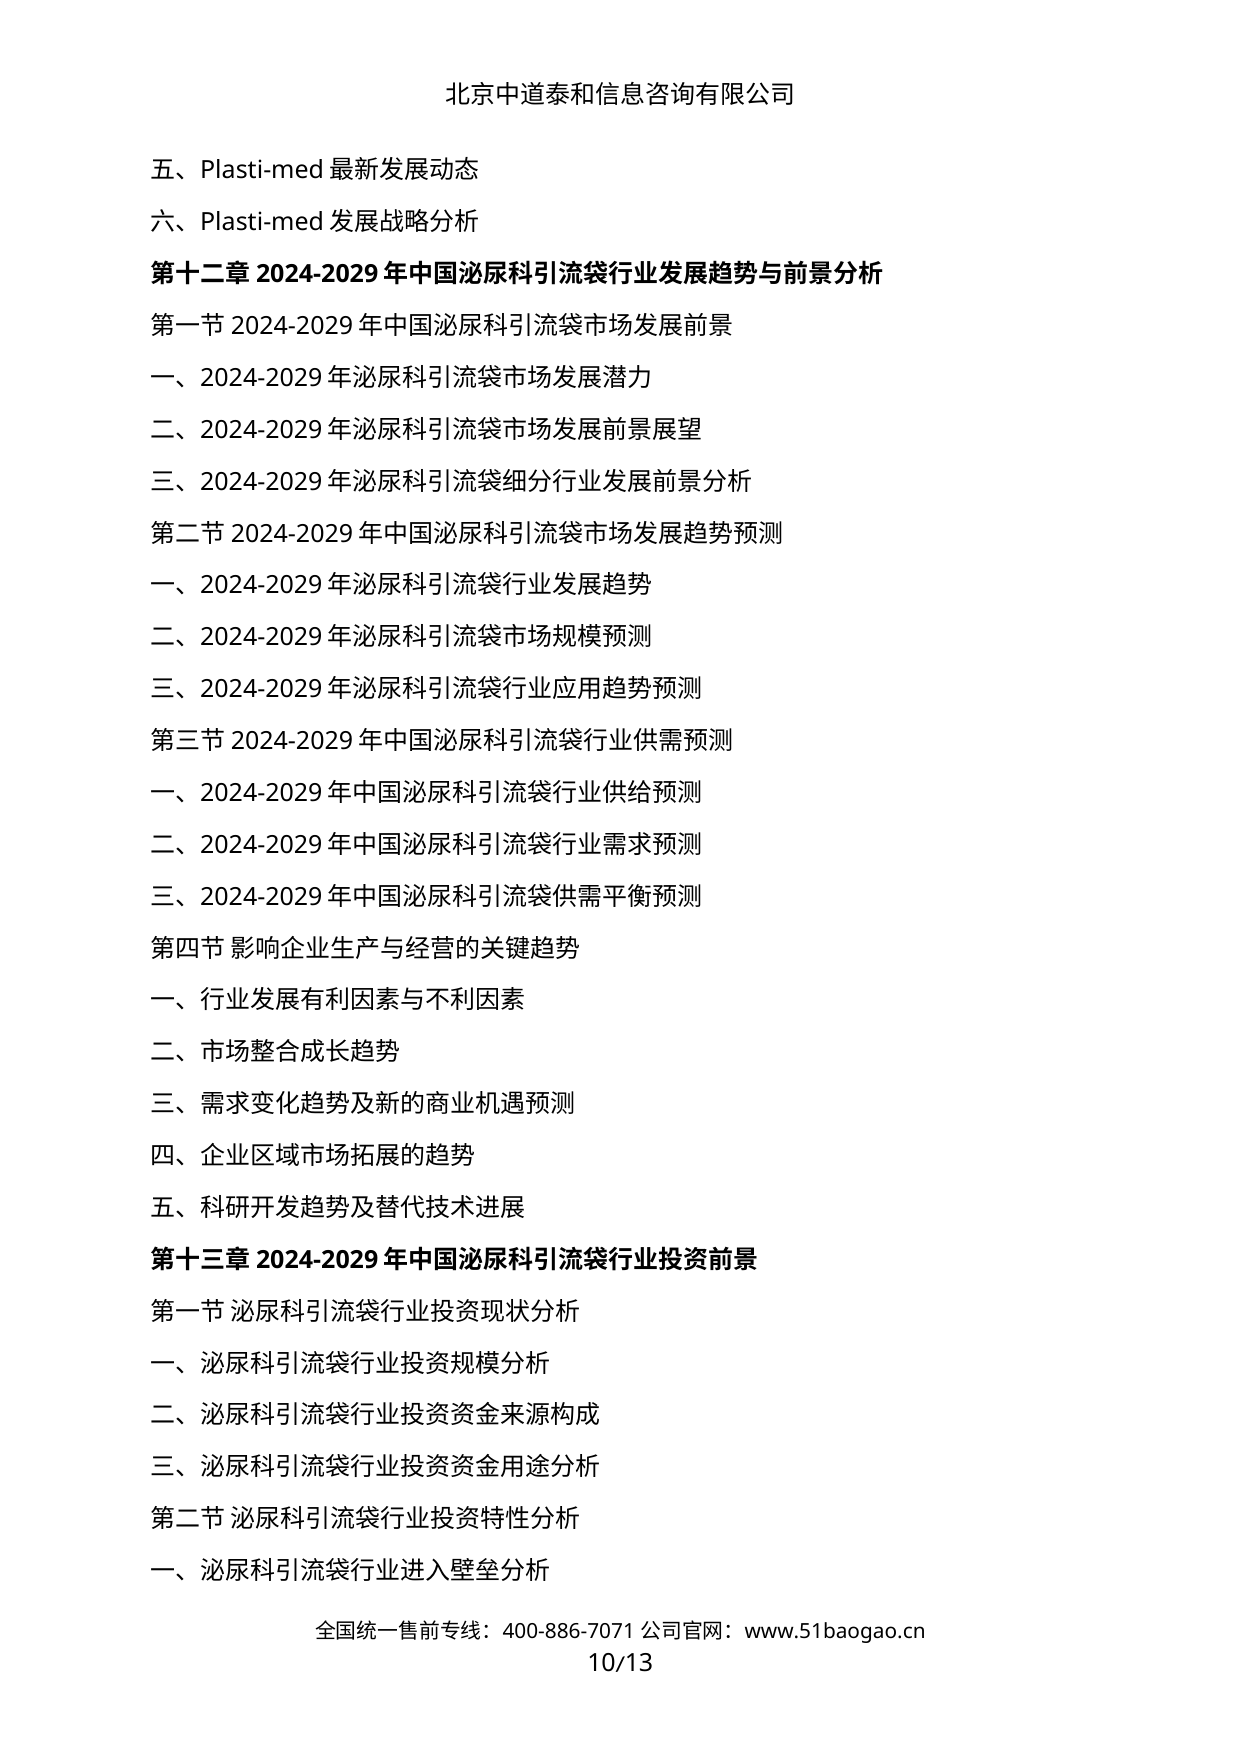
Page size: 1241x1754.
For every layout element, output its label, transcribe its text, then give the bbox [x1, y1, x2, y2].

text 第二节 泌尿科引流袋行业投资特性分析 [150, 1499, 1090, 1535]
text 五、科研开发趋势及替代技术进展 [150, 1187, 1090, 1224]
text 二、2024-2029年泌尿科引流袋市场发展前景展望 [150, 409, 1090, 446]
text 一、泌尿科引流袋行业投资规模分析 [150, 1343, 1090, 1379]
text 三、2024-2029年中国泌尿科引流袋供需平衡预测 [150, 876, 1090, 912]
text 二、2024-2029年泌尿科引流袋市场规模预测 [150, 617, 1090, 653]
text 一、2024-2029年中国泌尿科引流袋行业供给预测 [150, 772, 1090, 809]
text 二、泌尿科引流袋行业投资资金来源构成 [150, 1395, 1090, 1431]
text 一、2024-2029年泌尿科引流袋市场发展潜力 [150, 357, 1090, 394]
text 第十二章 2024-2029年中国泌尿科引流袋行业发展趋势与前景分析 [150, 254, 1090, 290]
text 一、行业发展有利因素与不利因素 [150, 980, 1090, 1016]
text 第十三章 2024-2029年中国泌尿科引流袋行业投资前景 [150, 1239, 1090, 1276]
text 第三节 2024-2029年中国泌尿科引流袋行业供需预测 [150, 721, 1090, 757]
text 一、泌尿科引流袋行业进入壁垒分析 [150, 1551, 1090, 1587]
text 三、2024-2029年泌尿科引流袋行业应用趋势预测 [150, 669, 1090, 705]
text 第四节 影响企业生产与经营的关键趋势 [150, 928, 1090, 964]
text 五、Plasti-med最新发展动态 [150, 150, 1090, 186]
text 第一节 泌尿科引流袋行业投资现状分析 [150, 1291, 1090, 1327]
text 第一节 2024-2029年中国泌尿科引流袋市场发展前景 [150, 306, 1090, 342]
text 一、2024-2029年泌尿科引流袋行业发展趋势 [150, 565, 1090, 601]
text 四、企业区域市场拓展的趋势 [150, 1136, 1090, 1172]
text 第二节 2024-2029年中国泌尿科引流袋市场发展趋势预测 [150, 513, 1090, 549]
text 三、泌尿科引流袋行业投资资金用途分析 [150, 1447, 1090, 1483]
text 三、需求变化趋势及新的商业机遇预测 [150, 1084, 1090, 1120]
text 三、2024-2029年泌尿科引流袋细分行业发展前景分析 [150, 461, 1090, 497]
text 六、Plasti-med发展战略分析 [150, 202, 1090, 238]
text 二、2024-2029年中国泌尿科引流袋行业需求预测 [150, 824, 1090, 861]
text 二、市场整合成长趋势 [150, 1032, 1090, 1068]
